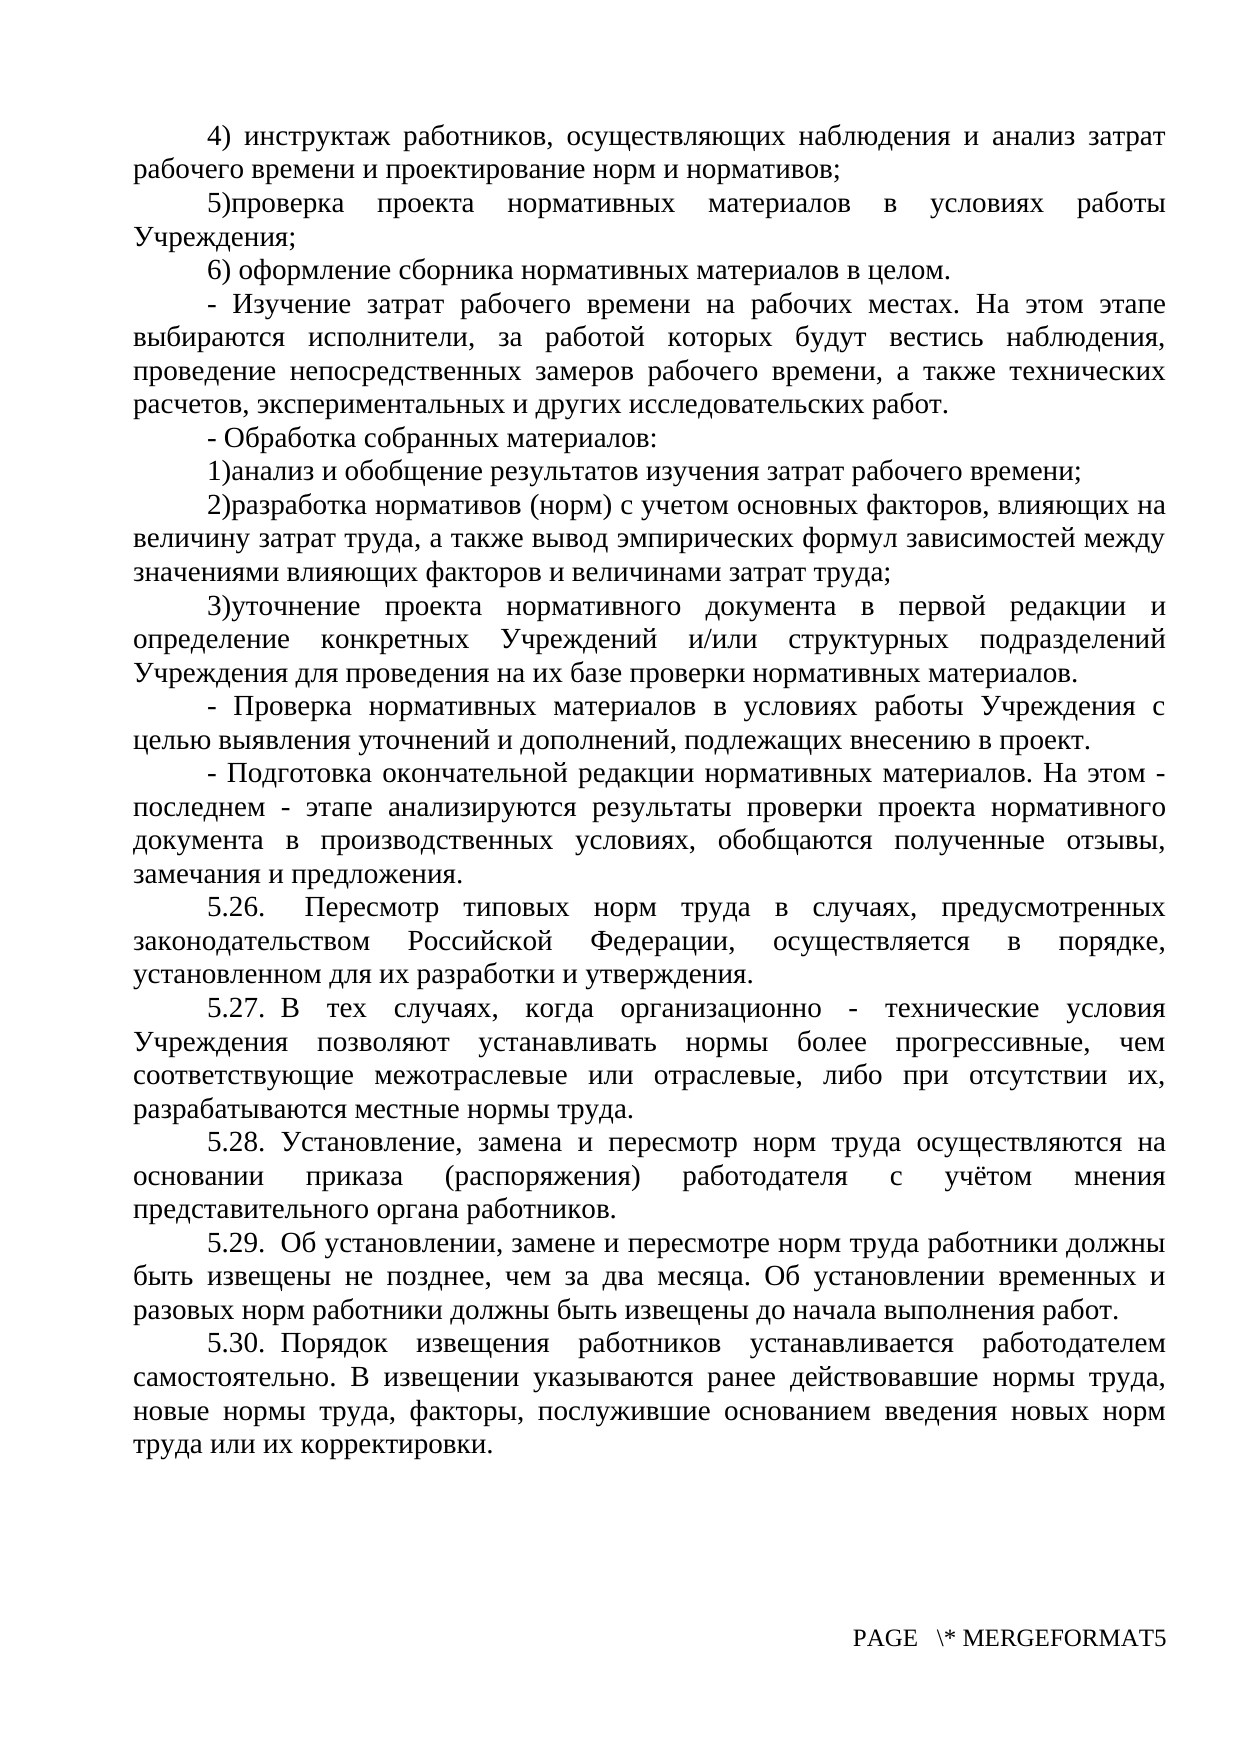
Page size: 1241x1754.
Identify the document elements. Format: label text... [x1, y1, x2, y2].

list Установление, замена и пересмотр норм труда осуществляются на основании приказа (распоряжения) работодателя с учётом мнения представительного органа работников. [133, 1124, 1167, 1225]
text - Подготовка окончательной редакции нормативных материалов. На этом - последнем - этапе анализируются результаты проверки проекта нормативного документа в производственных условиях, обобщаются полученные отзывы, замечания и предложения. [133, 755, 1167, 889]
text 2)разработка нормативов (норм) с учетом основных факторов, влияющих на величину затрат труда, а также вывод эмпирических формул зависимостей между значениями влияющих факторов и величинами затрат труда; [133, 487, 1167, 588]
list В тех случаях, когда организационно - технические условия Учреждения позволяют устанавливать нормы более прогрессивные, чем соответствующие межотраслевые или отраслевые, либо при отсутствии их, разрабатываются местные нормы труда. [133, 990, 1167, 1124]
text - Проверка нормативных материалов в условиях работы Учреждения с целью выявления уточнений и дополнений, подлежащих внесению в проект. [133, 688, 1167, 755]
list Об установлении, замене и пересмотре норм труда работники должны быть извещены не позднее, чем за два месяца. Об установлении временных и разовых норм работники должны быть извещены до начала выполнения работ. [133, 1225, 1167, 1326]
text - Обработка собранных материалов: [133, 420, 1167, 453]
text - Изучение затрат рабочего времени на рабочих местах. На этом этапе выбираются исполнители, за работой которых будут вестись наблюдения, проведение непосредственных замеров рабочего времени, а также технических расчетов, экспериментальных и других исследовательских работ. [133, 286, 1167, 420]
text 4) инструктаж работников, осуществляющих наблюдения и анализ затрат рабочего времени и проектирование норм и нормативов; [133, 118, 1167, 185]
text 1)анализ и обобщение результатов изучения затрат рабочего времени; [133, 453, 1167, 487]
text 6) оформление сборника нормативных материалов в целом. [133, 252, 1167, 286]
list Порядок извещения работников устанавливается работодателем самостоятельно. В извещении указываются ранее действовавшие нормы труда, новые нормы труда, факторы, послужившие основанием введения новых норм труда или их корректировки. [133, 1326, 1167, 1460]
text 3)уточнение проекта нормативного документа в первой редакции и определение конкретных Учреждений и/или структурных подразделений Учреждения для проведения на их базе проверки нормативных материалов. [133, 588, 1167, 688]
text 5)проверка проекта нормативных материалов в условиях работы Учреждения; [133, 185, 1167, 252]
list Пересмотр типовых норм труда в случаях, предусмотренных законодательством Российской Федерации, осуществляется в порядке, установленном для их разработки и утверждения. [133, 889, 1167, 990]
